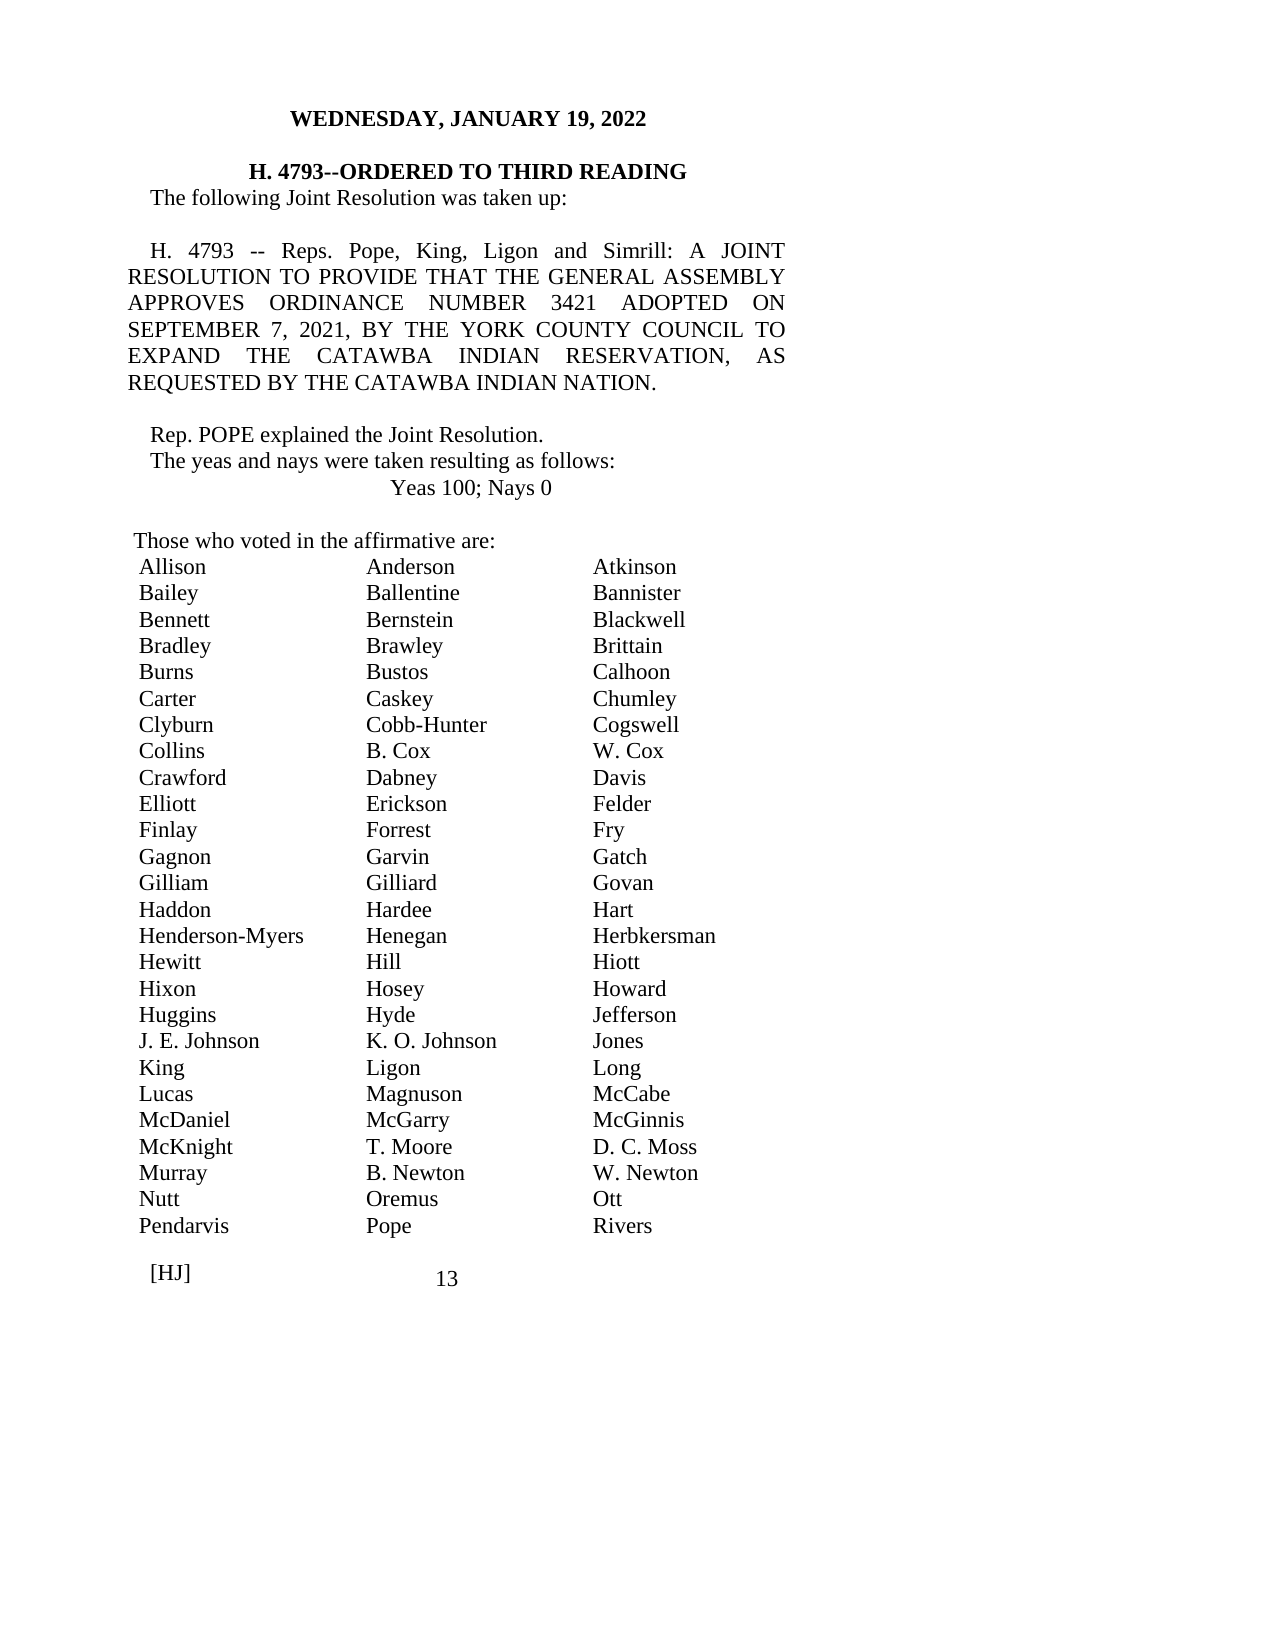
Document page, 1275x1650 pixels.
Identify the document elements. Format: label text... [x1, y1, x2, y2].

table_cell Jones [581, 1028, 808, 1054]
table_cell Calhoon [581, 659, 808, 685]
table_cell Felder [581, 790, 808, 817]
table_cell Hewitt [128, 948, 354, 975]
table_cell K. O. Johnson [355, 1028, 581, 1054]
table_cell Carter [128, 685, 354, 711]
table_cell McGarry [355, 1106, 581, 1133]
table_cell Cobb-Hunter [355, 711, 581, 737]
table_cell Long [581, 1054, 808, 1080]
table_cell Howard [581, 975, 808, 1001]
table_cell Fry [581, 817, 808, 843]
table_cell J. E. Johnson [128, 1028, 354, 1054]
table_cell Haddon [128, 896, 354, 922]
table_cell Forrest [355, 817, 581, 843]
table_cell Murray [128, 1159, 354, 1186]
table_cell McGinnis [581, 1106, 808, 1133]
table_cell Erickson [355, 790, 581, 817]
table_cell Lucas [128, 1080, 354, 1106]
text The yeas and nays were taken resulting as follows: [127, 448, 786, 474]
table_cell W. Newton [581, 1159, 808, 1186]
table_cell W. Cox [581, 738, 808, 764]
table_cell Clyburn [128, 711, 354, 737]
table_cell Burns [128, 659, 354, 685]
table_cell Magnuson [355, 1080, 581, 1106]
table_cell Govan [581, 869, 808, 896]
table_cell Gagnon [128, 843, 354, 869]
table_cell Bennett [128, 606, 354, 632]
table_cell Hosey [355, 975, 581, 1001]
table_cell Ott [581, 1186, 808, 1212]
text H. 4793 -- Reps. Pope, King, Ligon and Simrill: A JOINT RESOLUTION TO PROVIDE THAT THE GENERAL ASSEMBLY APPROVES ORDINANCE NUMBER 3421 ADOPTED ON SEPTEMBER 7, 2021, BY THE YORK COUNTY COUNCIL TO EXPAND THE CATAWBA INDIAN RESERVATION, AS REQUESTED BY THE CATAWBA INDIAN NATION. [127, 237, 786, 395]
table_cell Cogswell [581, 711, 808, 737]
table_cell Garvin [355, 843, 581, 869]
text H. 4793--ORDERED TO THIRD READING [127, 158, 786, 184]
table_cell Hiott [581, 948, 808, 975]
table_cell Henderson-Myers [128, 922, 354, 948]
table_cell T. Moore [355, 1133, 581, 1159]
table_cell D. C. Moss [581, 1133, 808, 1159]
text Yeas 100; Nays 0 [127, 474, 786, 500]
table_cell Hixon [128, 975, 354, 1001]
table_cell Hart [581, 896, 808, 922]
table_cell Davis [581, 764, 808, 790]
table_cell Bernstein [355, 606, 581, 632]
table_cell Bustos [355, 659, 581, 685]
table_header Atkinson [581, 553, 808, 579]
table_cell Bannister [581, 579, 808, 606]
table_cell Nutt [128, 1186, 354, 1212]
table_cell Ballentine [355, 579, 581, 606]
table_cell Collins [128, 738, 354, 764]
table_cell Dabney [355, 764, 581, 790]
table_cell Jefferson [581, 1001, 808, 1027]
table_cell Herbkersman [581, 922, 808, 948]
table_header Allison [128, 553, 354, 579]
table_cell Pope [355, 1212, 581, 1238]
table_cell Hardee [355, 896, 581, 922]
table_cell McKnight [128, 1133, 354, 1159]
table_cell Bradley [128, 632, 354, 658]
table_cell Huggins [128, 1001, 354, 1027]
table_cell Oremus [355, 1186, 581, 1212]
table_cell Hyde [355, 1001, 581, 1027]
table_header Anderson [355, 553, 581, 579]
table_cell Gilliard [355, 869, 581, 896]
table_cell B. Cox [355, 738, 581, 764]
table_cell Blackwell [581, 606, 808, 632]
table_cell Gatch [581, 843, 808, 869]
table_cell Crawford [128, 764, 354, 790]
table_cell King [128, 1054, 354, 1080]
table_cell B. Newton [355, 1159, 581, 1186]
table_cell Brawley [355, 632, 581, 658]
table_cell Gilliam [128, 869, 354, 896]
table_cell Caskey [355, 685, 581, 711]
table_cell Rivers [581, 1212, 808, 1238]
text Rep. POPE explained the Joint Resolution. [127, 421, 786, 448]
table_cell Bailey [128, 579, 354, 606]
table_cell McCabe [581, 1080, 808, 1106]
table_cell Henegan [355, 922, 581, 948]
table_cell Elliott [128, 790, 354, 817]
table_cell Ligon [355, 1054, 581, 1080]
table_cell Chumley [581, 685, 808, 711]
table_cell McDaniel [128, 1106, 354, 1133]
table_cell Hill [355, 948, 581, 975]
table_cell Brittain [581, 632, 808, 658]
table_cell Finlay [128, 817, 354, 843]
text The following Joint Resolution was taken up: [127, 184, 786, 210]
text Those who voted in the affirmative are: [127, 527, 786, 553]
table_cell Pendarvis [128, 1212, 354, 1238]
